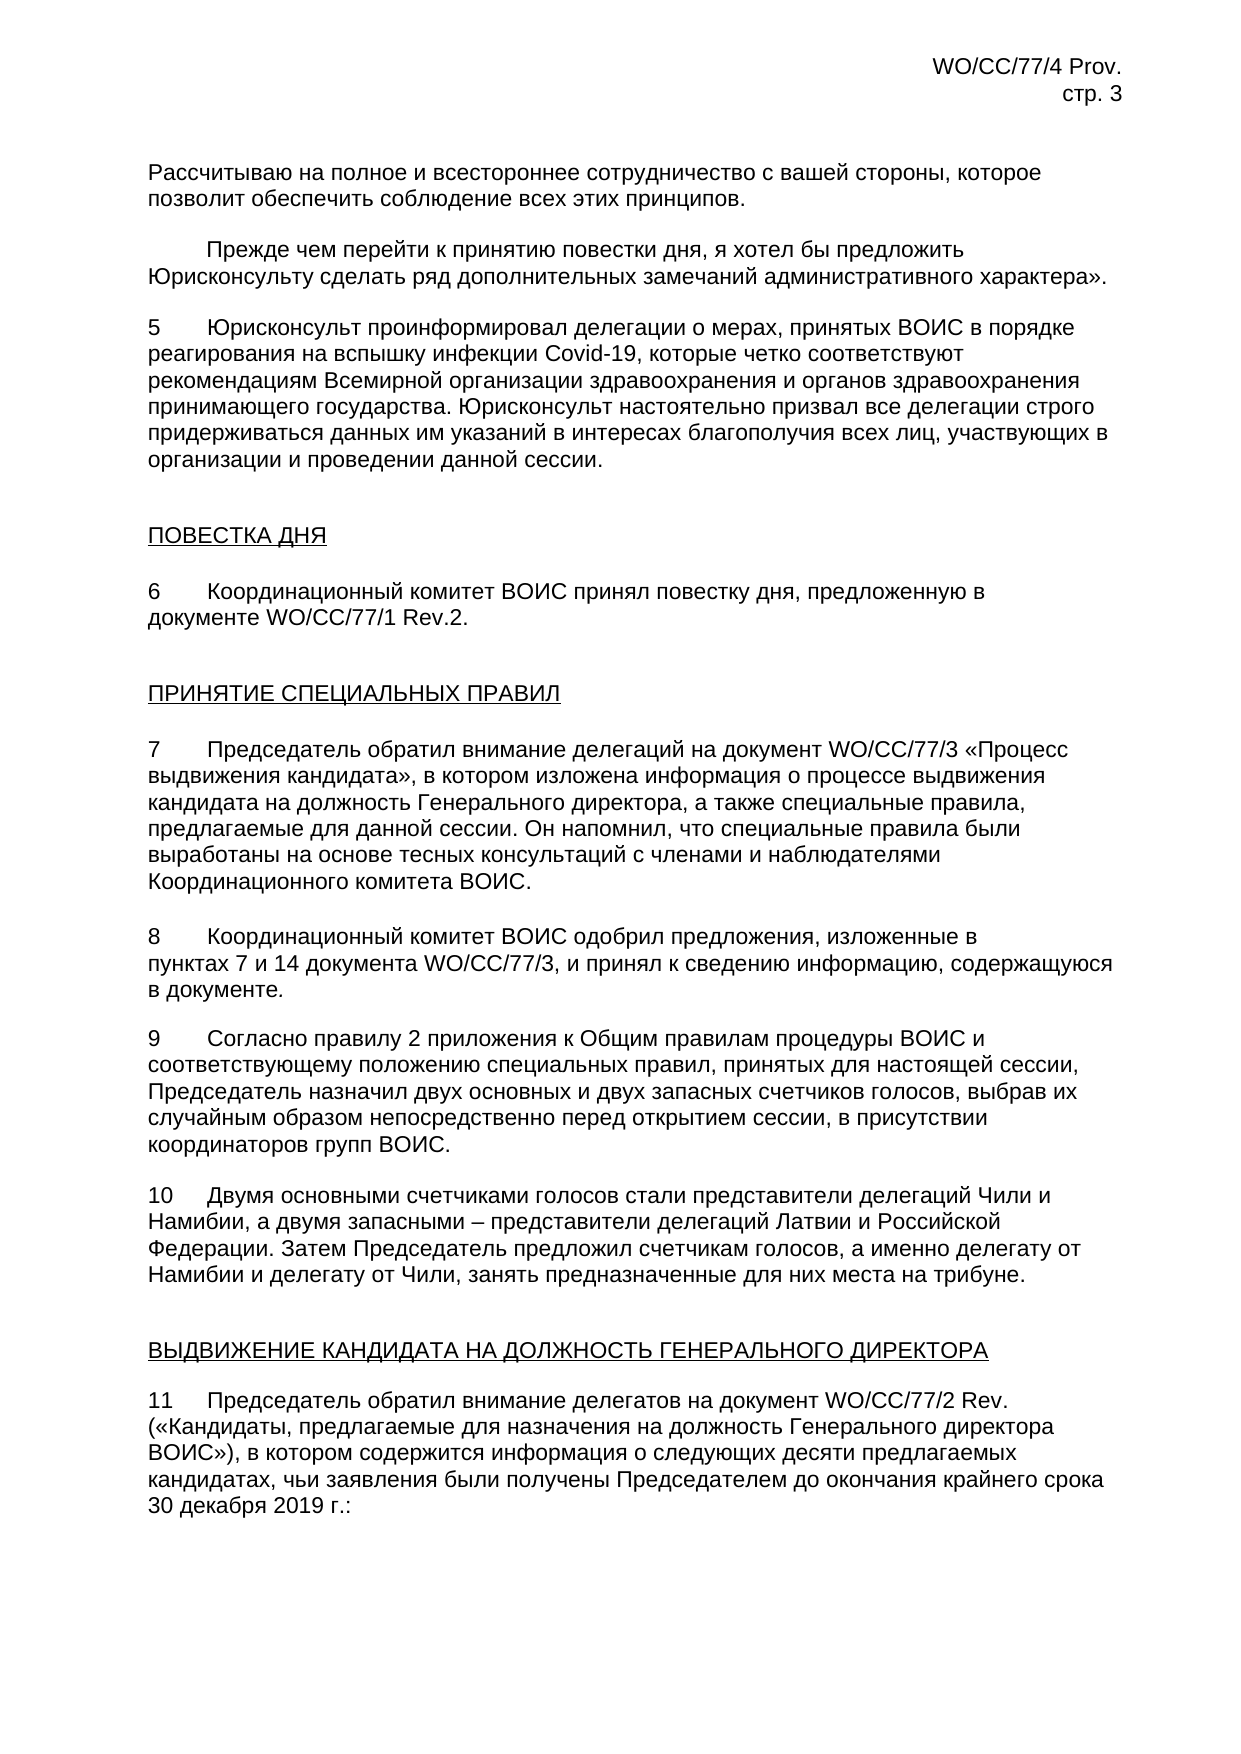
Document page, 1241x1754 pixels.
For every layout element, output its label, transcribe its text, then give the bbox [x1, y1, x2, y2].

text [148, 158, 1122, 211]
text Председатель обратил внимание делегаций на документ WO/CC/77/3 «Процесс выдвижения кандидата», в котором изложена информация о процессе выдвижения кандидата на должность Генерального директора, а также специальные правила, предлагаемые для данной сессии. Он напомнил, что специальные правила были выработаны на основе тесных консультаций с членами и наблюдателями Координационного комитета ВОИС. [148, 736, 1122, 894]
subtitle ВЫДВИЖЕНИЕ КАНДИДАТА НА ДОЛЖНОСТЬ ГЕНЕРАЛЬНОГО ДИРЕКТОРА [148, 1337, 1122, 1364]
list Председатель обратил внимание делегатов на документ WO/CC/77/2 Rev. («Кандидаты, предлагаемые для назначения на должность Генерального директора ВОИС»), в котором содержится информация о следующих десяти предлагаемых кандидатах, чьи заявления были получены Председателем до окончания крайнего срока 30 декабря 2019 г.: [148, 1387, 1122, 1518]
text Координационный комитет ВОИС принял повестку дня, предложенную в документе WO/CC/77/1 Rev.2. [148, 578, 1122, 630]
text Юрисконсульт проинформировал делегации о мерах, принятых ВОИС в порядке реагирования на вспышку инфекции Covid-19, которые четко соответствуют рекомендациям Всемирной организации здравоохранения и органов здравоохранения принимающего государства. Юрисконсульт настоятельно призвал все делегации строго придерживаться данных им указаний в интересах благополучия всех лиц, участвующих в организации и проведении данной сессии. [148, 314, 1122, 472]
subtitle ПОВЕСТКА ДНЯ [148, 522, 1122, 548]
list Двумя основными счетчиками голосов стали представители делегаций Чили и Намибии, а двумя запасными – представители делегаций Латвии и Российской Федерации. Затем Председатель предложил счетчикам голосов, а именно делегату от Намибии и делегату от Чили, занять предназначенные для них места на трибуне. [148, 1182, 1122, 1287]
text ПРИНЯТИЕ СПЕЦИАЛЬНЫХ ПРАВИЛ [148, 680, 1122, 707]
text Прежде чем перейти к принятию повестки дня, я хотел бы предложить Юрисконсульту сделать ряд дополнительных замечаний административного характера». [148, 236, 1122, 289]
list Координационный комитет ВОИС одобрил предложения, изложенные в пунктах 7 и 14 документа WO/CC/77/3, и принял к сведению информацию, содержащуюся в документе. [148, 923, 1122, 1002]
list Согласно правилу 2 приложения к Общим правилам процедуры ВОИС и соответствующему положению специальных правил, принятых для настоящей сессии, Председатель назначил двух основных и двух запасных счетчиков голосов, выбрав их случайным образом непосредственно перед открытием сессии, в присутствии координаторов групп ВОИС. [148, 1025, 1122, 1157]
